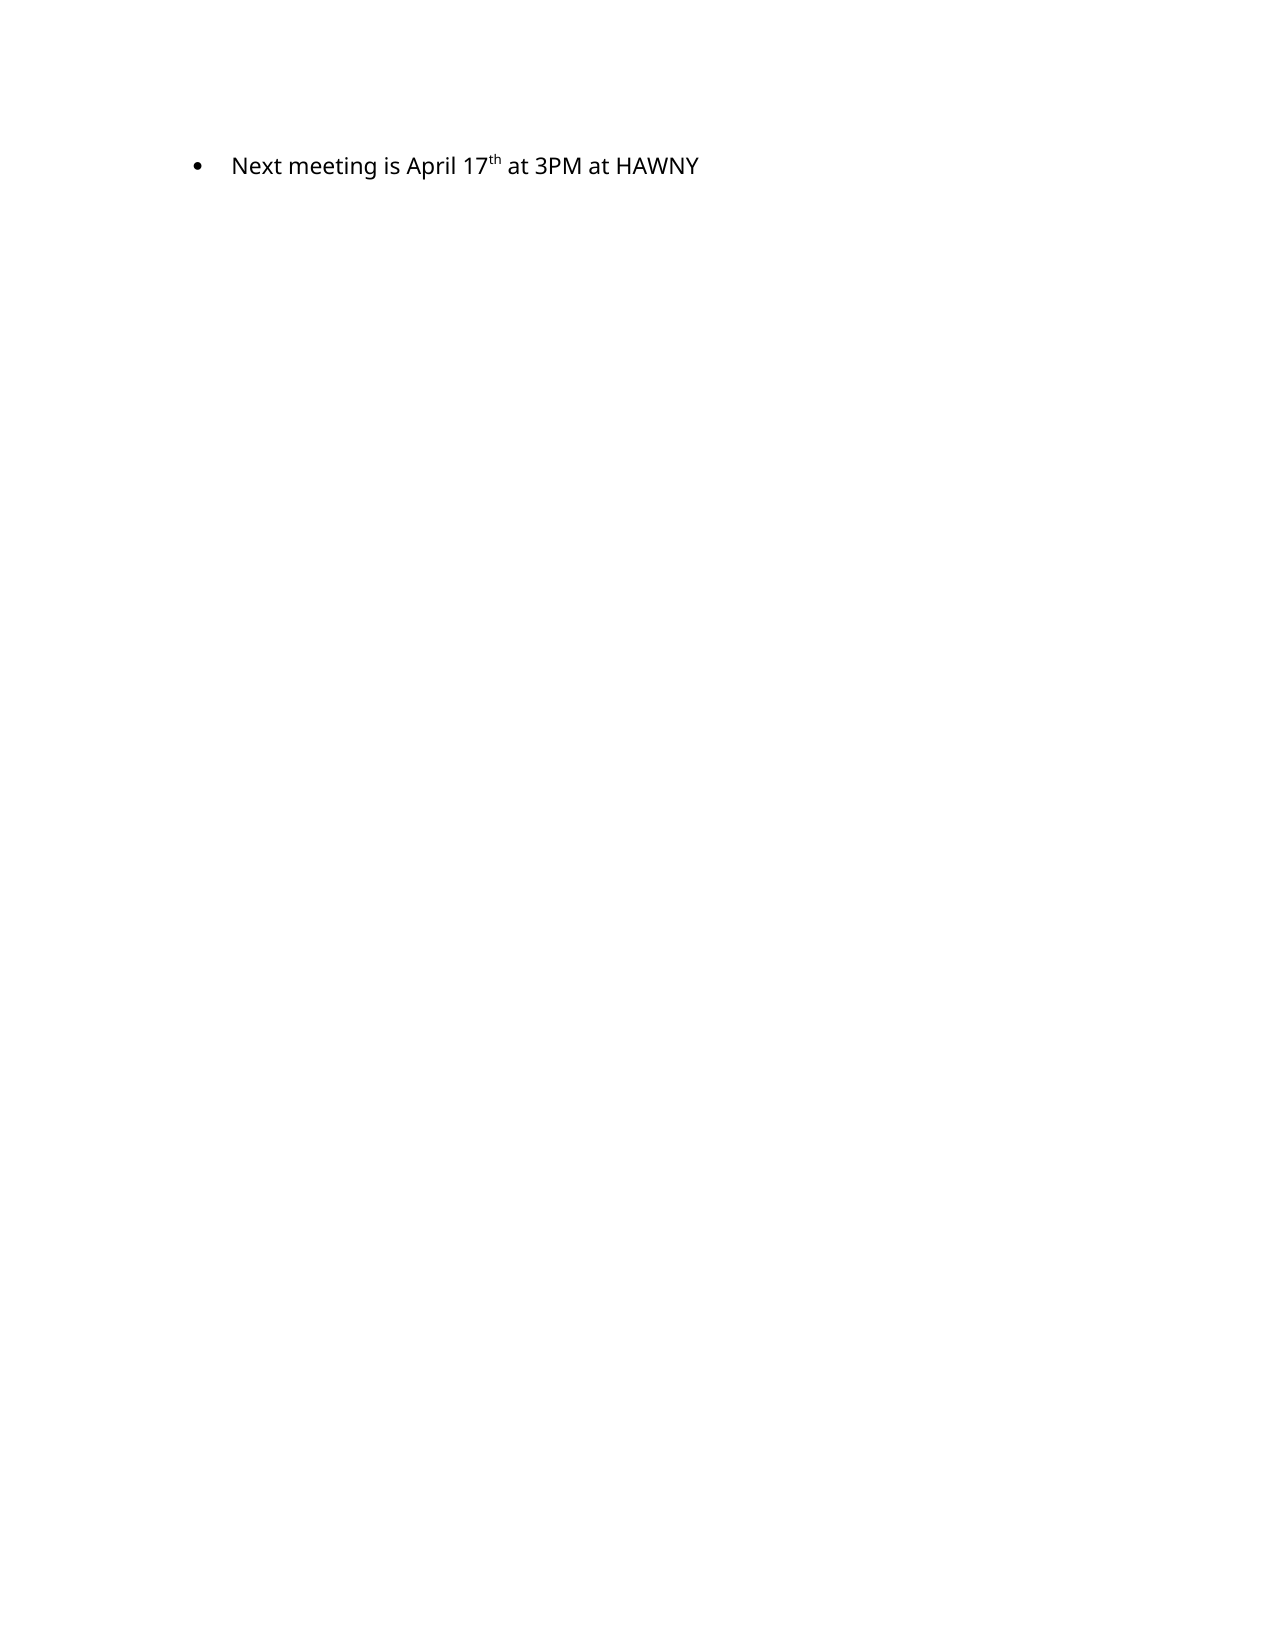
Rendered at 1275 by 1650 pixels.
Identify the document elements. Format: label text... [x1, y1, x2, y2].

list Next meeting is April 17th at 3PM at HAWNY [194, 150, 1125, 181]
